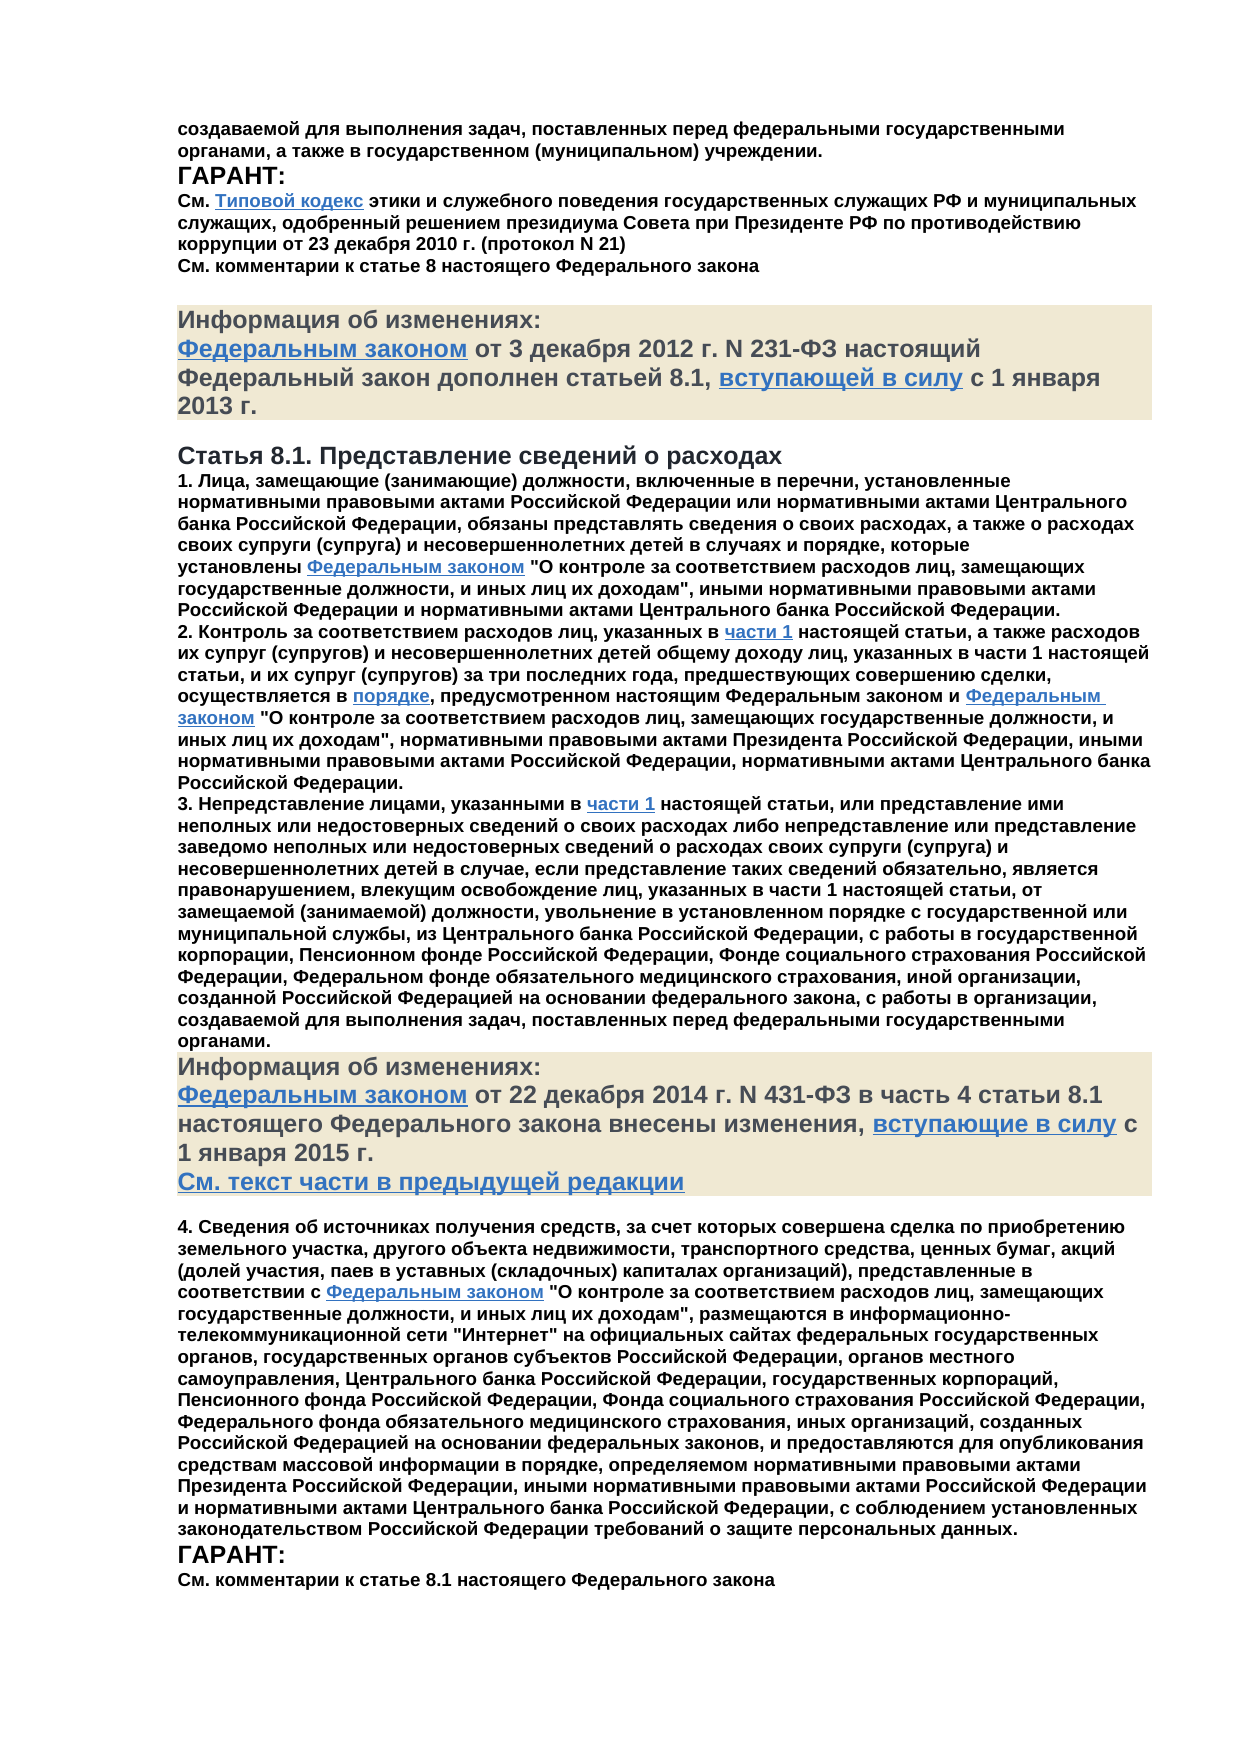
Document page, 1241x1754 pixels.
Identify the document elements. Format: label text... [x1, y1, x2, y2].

text 1. Лица, замещающие (занимающие) должности, включенные в перечни, установленные нормативными правовыми актами Российской Федерации или нормативными актами Центрального банка Российской Федерации, обязаны представлять сведения о своих расходах, а также о расходах своих супруги (супруга) и несовершеннолетних детей в случаях и порядке, которые установлены Федеральным законом "О контроле за соответствием расходов лиц, замещающих государственные должности, и иных лиц их доходам", иными нормативными правовыми актами Российской Федерации и нормативными актами Центрального банка Российской Федерации. [177, 469, 1152, 621]
text Информация об изменениях: [177, 305, 1152, 334]
text См. Типовой кодекс этики и служебного поведения государственных служащих РФ и муниципальных служащих, одобренный решением президиума Совета при Президенте РФ по противодействию коррупции от 23 декабря 2010 г. (протокол N 21) [177, 190, 1152, 255]
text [177, 118, 1152, 161]
text Статья 8.1. Представление сведений о расходах [177, 441, 1152, 469]
text ГАРАНТ: [177, 161, 1152, 190]
text См. текст части в предыдущей редакции [177, 1167, 1152, 1196]
text 4. Сведения об источниках получения средств, за счет которых совершена сделка по приобретению земельного участка, другого объекта недвижимости, транспортного средства, ценных бумаг, акций (долей участия, паев в уставных (складочных) капиталах организаций), представленные в соответствии с Федеральным законом "О контроле за соответствием расходов лиц, замещающих государственные должности, и иных лиц их доходам", размещаются в информационно-телекоммуникационной сети "Интернет" на официальных сайтах федеральных государственных органов, государственных органов субъектов Российской Федерации, органов местного самоуправления, Центрального банка Российской Федерации, государственных корпораций, Пенсионного фонда Российской Федерации, Фонда социального страхования Российской Федерации, Федерального фонда обязательного медицинского страхования, иных организаций, созданных Российской Федерацией на основании федеральных законов, и предоставляются для опубликования средствам массовой информации в порядке, определяемом нормативными правовыми актами Президента Российской Федерации, иными нормативными правовыми актами Российской Федерации и нормативными актами Центрального банка Российской Федерации, с соблюдением установленных законодательством Российской Федерации требований о защите персональных данных. [177, 1216, 1152, 1540]
text 2. Контроль за соответствием расходов лиц, указанных в части 1 настоящей статьи, а также расходов их супруг (супругов) и несовершеннолетних детей общему доходу лиц, указанных в части 1 настоящей статьи, и их супруг (супругов) за три последних года, предшествующих совершению сделки, осуществляется в порядке, предусмотренном настоящим Федеральным законом и Федеральным законом "О контроле за соответствием расходов лиц, замещающих государственные должности, и иных лиц их доходам", нормативными правовыми актами Президента Российской Федерации, иными нормативными правовыми актами Российской Федерации, нормативными актами Центрального банка Российской Федерации. [177, 621, 1152, 793]
text См. комментарии к статье 8 настоящего Федерального закона [177, 255, 1152, 276]
text 3. Непредставление лицами, указанными в части 1 настоящей статьи, или представление ими неполных или недостоверных сведений о своих расходах либо непредставление или представление заведомо неполных или недостоверных сведений о расходах своих супруги (супруга) и несовершеннолетних детей в случае, если представление таких сведений обязательно, является правонарушением, влекущим освобождение лиц, указанных в части 1 настоящей статьи, от замещаемой (занимаемой) должности, увольнение в установленном порядке с государственной или муниципальной службы, из Центрального банка Российской Федерации, с работы в государственной корпорации, Пенсионном фонде Российской Федерации, Фонде социального страхования Российской Федерации, Федеральном фонде обязательного медицинского страхования, иной организации, созданной Российской Федерацией на основании федерального закона, с работы в организации, создаваемой для выполнения задач, поставленных перед федеральными государственными органами. [177, 793, 1152, 1052]
text Федеральным законом от 22 декабря 2014 г. N 431-ФЗ в часть 4 статьи 8.1 настоящего Федерального закона внесены изменения, вступающие в силу с 1 января 2015 г. [177, 1081, 1152, 1167]
text Информация об изменениях: [177, 1052, 1152, 1081]
text См. комментарии к статье 8.1 настоящего Федерального закона [177, 1568, 1152, 1590]
text ГАРАНТ: [177, 1540, 1152, 1568]
text Федеральным законом от 3 декабря 2012 г. N 231-ФЗ настоящий Федеральный закон дополнен статьей 8.1, вступающей в силу с 1 января 2013 г. [177, 334, 1152, 420]
